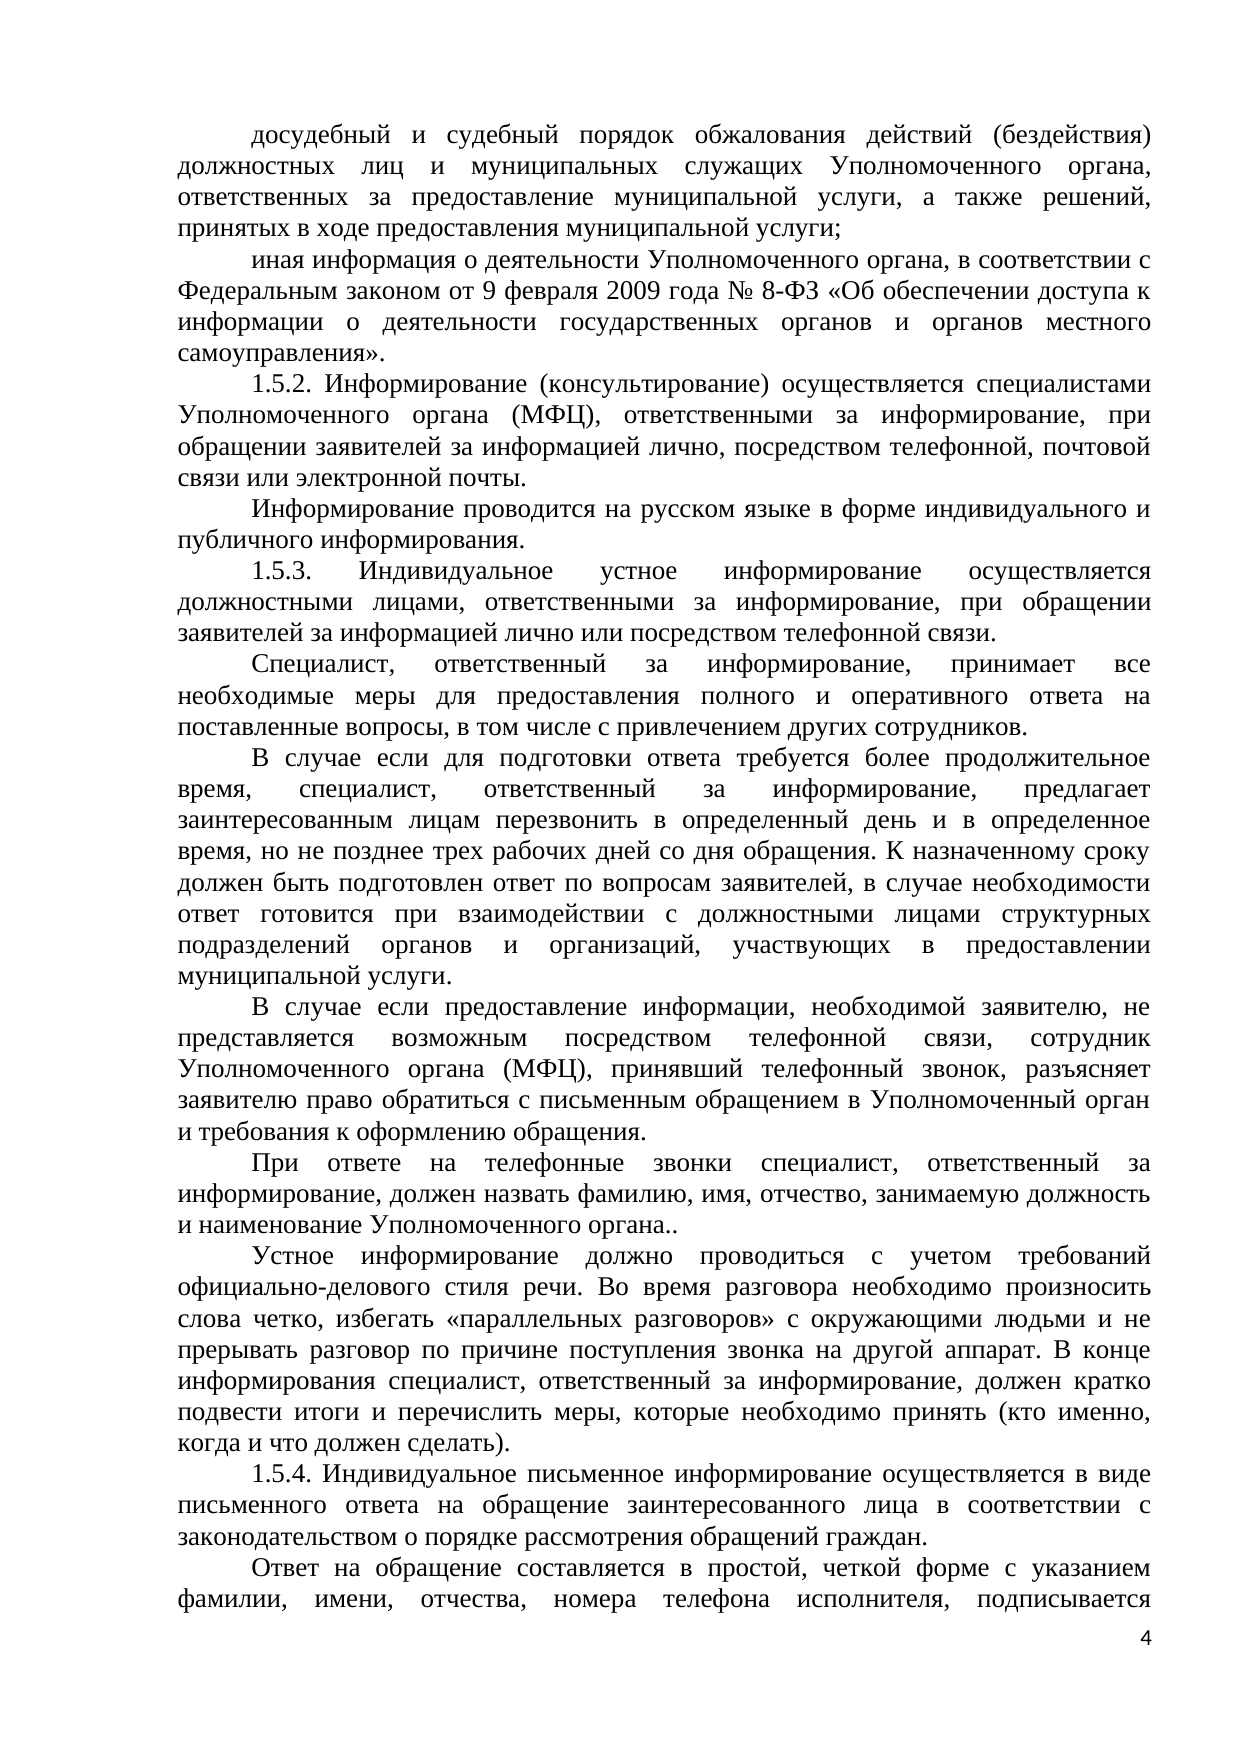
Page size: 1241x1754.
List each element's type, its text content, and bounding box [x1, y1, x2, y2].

text 1.5.4. Индивидуальное письменное информирование осуществляется в виде письменного ответа на обращение заинтересованного лица в соответствии с законодательством о порядке рассмотрения обращений граждан. [177, 1457, 1152, 1551]
text Устное информирование должно проводиться с учетом требований официально-делового стиля речи. Во время разговора необходимо произносить слова четко, избегать «параллельных разговоров» с окружающими людьми и не прерывать разговор по причине поступления звонка на другой аппарат. В конце информирования специалист, ответственный за информирование, должен кратко подвести итоги и перечислить меры, которые необходимо принять (кто именно, когда и что должен сделать). [177, 1239, 1152, 1457]
text Специалист, ответственный за информирование, принимает все необходимые меры для предоставления полного и оперативного ответа на поставленные вопросы, в том числе с привлечением других сотрудников. [177, 648, 1152, 741]
text иная информация о деятельности Уполномоченного органа, в соответствии с Федеральным законом от 9 февраля 2009 года № 8-ФЗ «Об обеспечении доступа к информации о деятельности государственных органов и органов местного самоуправления». [177, 243, 1152, 367]
text В случае если предоставление информации, необходимой заявителю, не представляется возможным посредством телефонной связи, сотрудник Уполномоченного органа (МФЦ), принявший телефонный звонок, разъясняет заявителю право обратиться с письменным обращением в Уполномоченный орган и требования к оформлению обращения. [177, 990, 1152, 1146]
text 1.5.3. Индивидуальное устное информирование осуществляется должностными лицами, ответственными за информирование, при обращении заявителей за информацией лично или посредством телефонной связи. [177, 554, 1152, 648]
text Информирование проводится на русском языке в форме индивидуального и публичного информирования. [177, 492, 1152, 554]
text 1.5.2. Информирование (консультирование) осуществляется специалистами Уполномоченного органа (МФЦ), ответственными за информирование, при обращении заявителей за информацией лично, посредством телефонной, почтовой связи или электронной почты. [177, 367, 1152, 492]
text В случае если для подготовки ответа требуется более продолжительное время, специалист, ответственный за информирование, предлагает заинтересованным лицам перезвонить в определенный день и в определенное время, но не позднее трех рабочих дней со дня обращения. К назначенному сроку должен быть подготовлен ответ по вопросам заявителей, в случае необходимости ответ готовится при взаимодействии с должностными лицами структурных подразделений органов и организаций, участвующих в предоставлении муниципальной услуги. [177, 741, 1152, 990]
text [177, 1551, 1152, 1613]
text досудебный и судебный порядок обжалования действий (бездействия) должностных лиц и муниципальных служащих Уполномоченного органа, ответственных за предоставление муниципальной услуги, а также решений, принятых в ходе предоставления муниципальной услуги; [177, 118, 1152, 243]
text При ответе на телефонные звонки специалист, ответственный за информирование, должен назвать фамилию, имя, отчество, занимаемую должность и наименование Уполномоченного органа.. [177, 1146, 1152, 1239]
